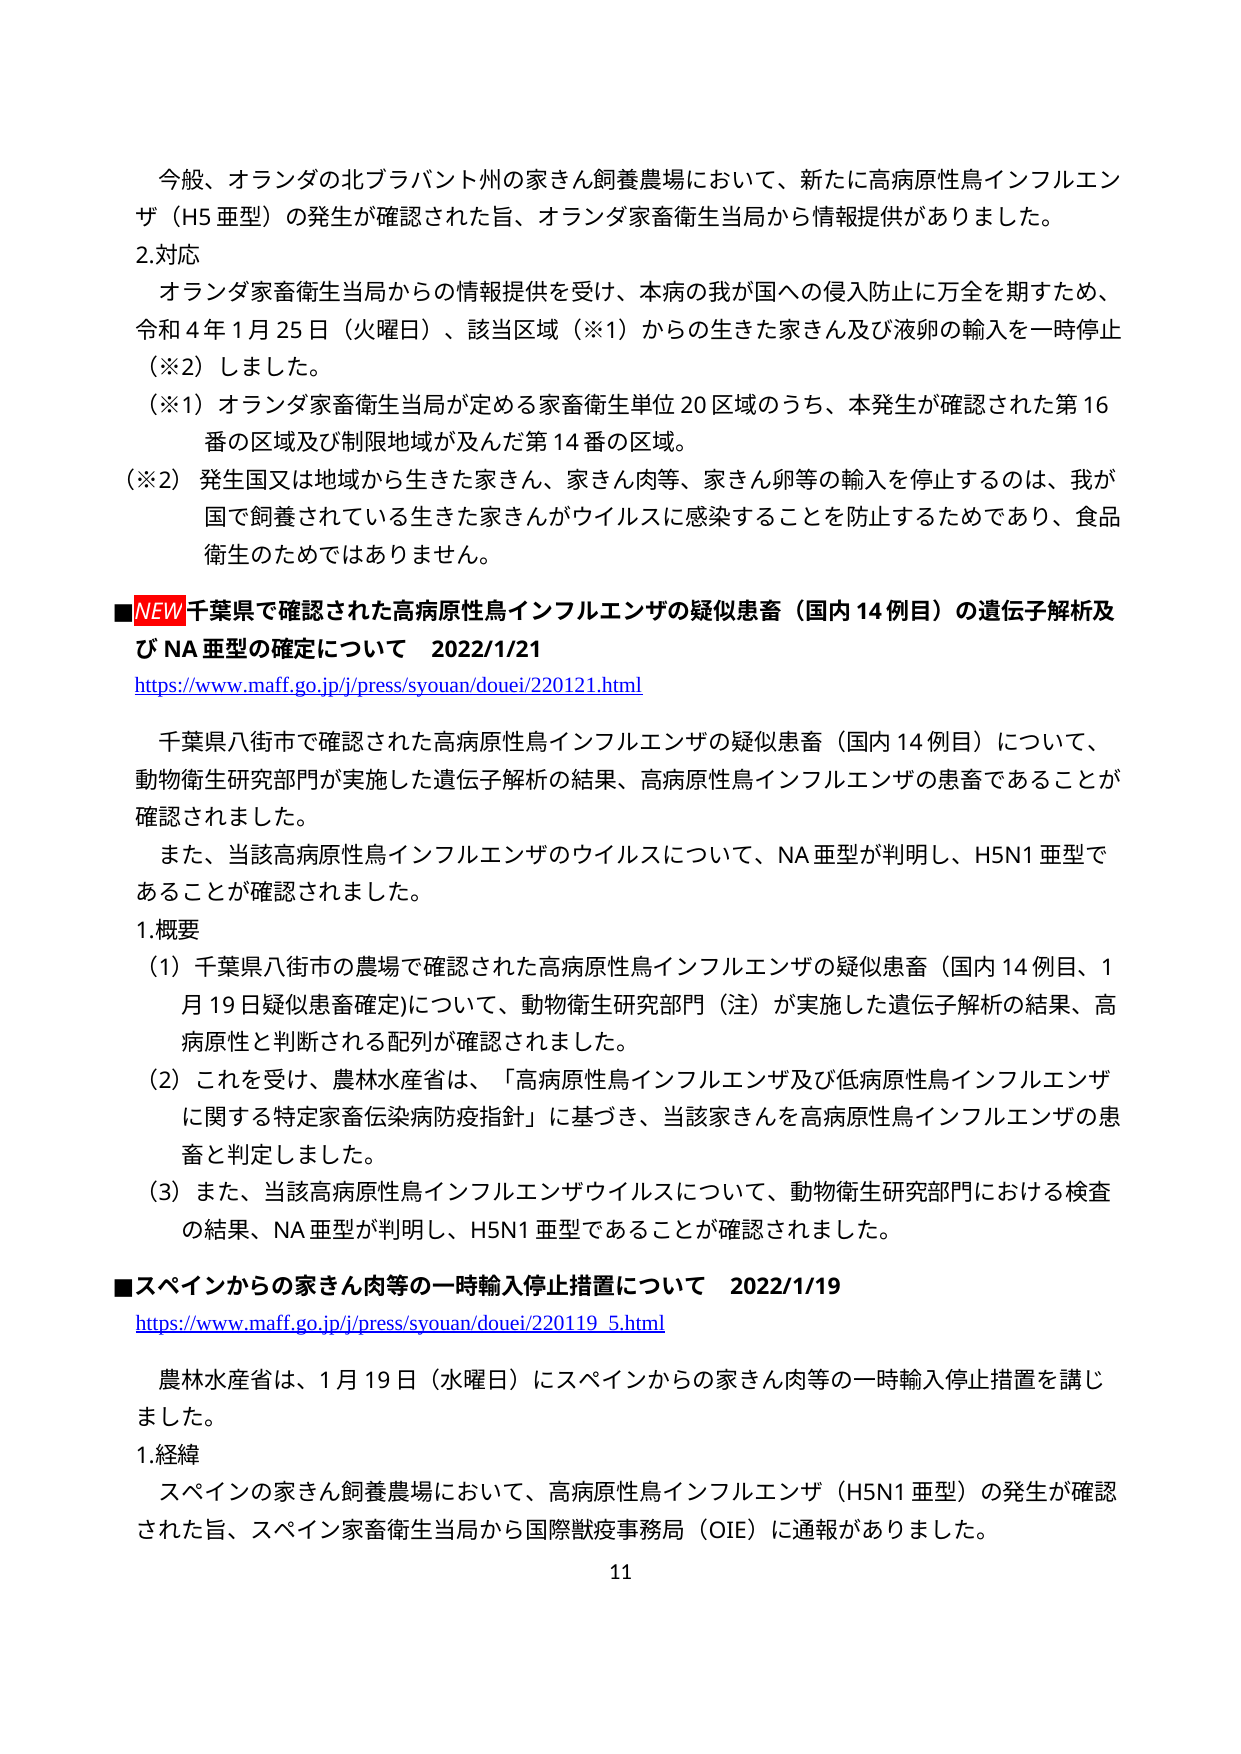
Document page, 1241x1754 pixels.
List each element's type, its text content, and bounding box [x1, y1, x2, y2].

text 1.概要 [135, 910, 1128, 947]
text また、当該高病原性鳥インフルエンザのウイルスについて、NA亜型が判明し、H5N1亜型であることが確認されました。 [135, 835, 1128, 910]
text スペインの家きん飼養農場において、高病原性鳥インフルエンザ（H5N1亜型）の発生が確認された旨、スペイン家畜衛生当局から国際獣疫事務局（OIE）に通報がありました。 [135, 1472, 1128, 1547]
text https://www.maff.go.jp/j/press/syouan/douei/220121.html [112, 666, 1128, 703]
text （1）千葉県八街市の農場で確認された高病原性鳥インフルエンザの疑似患畜（国内14例目、1月19日疑似患畜確定)について、動物衛生研究部門（注）が実施した遺伝子解析の結果、高病原性と判断される配列が確認されました。 [135, 947, 1128, 1060]
text （※2） 発生国又は地域から生きた家きん、家きん肉等、家きん卵等の輸入を停止するのは、我が国で飼養されている生きた家きんがウイルスに感染することを防止するためであり、食品衛生のためではありません。 [112, 460, 1128, 572]
text （3）また、当該高病原性鳥インフルエンザウイルスについて、動物衛生研究部門における検査の結果、NA亜型が判明し、H5N1亜型であることが確認されました。 [135, 1172, 1128, 1247]
text ■スペインからの家きん肉等の一時輸入停止措置について 2022/1/19 [112, 1266, 1128, 1303]
text 今般、オランダの北ブラバント州の家きん飼養農場において、新たに高病原性鳥インフルエンザ（H5亜型）の発生が確認された旨、オランダ家畜衛生当局から情報提供がありました。 [135, 160, 1128, 235]
text （2）これを受け、農林水産省は、「高病原性鳥インフルエンザ及び低病原性鳥インフルエンザに関する特定家畜伝染病防疫指針」に基づき、当該家きんを高病原性鳥インフルエンザの患畜と判定しました。 [135, 1060, 1128, 1172]
text （※1）オランダ家畜衛生当局が定める家畜衛生単位20区域のうち、本発生が確認された第16番の区域及び制限地域が及んだ第14番の区域。 [135, 385, 1128, 460]
text 1.経緯 [135, 1435, 1128, 1472]
text 2.対応 [135, 235, 1128, 272]
text https://www.maff.go.jp/j/press/syouan/douei/220119_5.html [112, 1303, 1128, 1341]
text ■NEW千葉県で確認された高病原性鳥インフルエンザの疑似患畜（国内14例目）の遺伝子解析及びNA亜型の確定について 2022/1/21 [112, 591, 1128, 666]
text 千葉県八街市で確認された高病原性鳥インフルエンザの疑似患畜（国内14例目）について、動物衛生研究部門が実施した遺伝子解析の結果、高病原性鳥インフルエンザの患畜であることが確認されました。 [112, 722, 1128, 835]
text 農林水産省は、1月19日（水曜日）にスペインからの家きん肉等の一時輸入停止措置を講じました。 [112, 1360, 1128, 1435]
text オランダ家畜衛生当局からの情報提供を受け、本病の我が国への侵入防止に万全を期すため、令和4年1月25日（火曜日）、該当区域（※1）からの生きた家きん及び液卵の輸入を一時停止（※2）しました。 [135, 272, 1128, 385]
